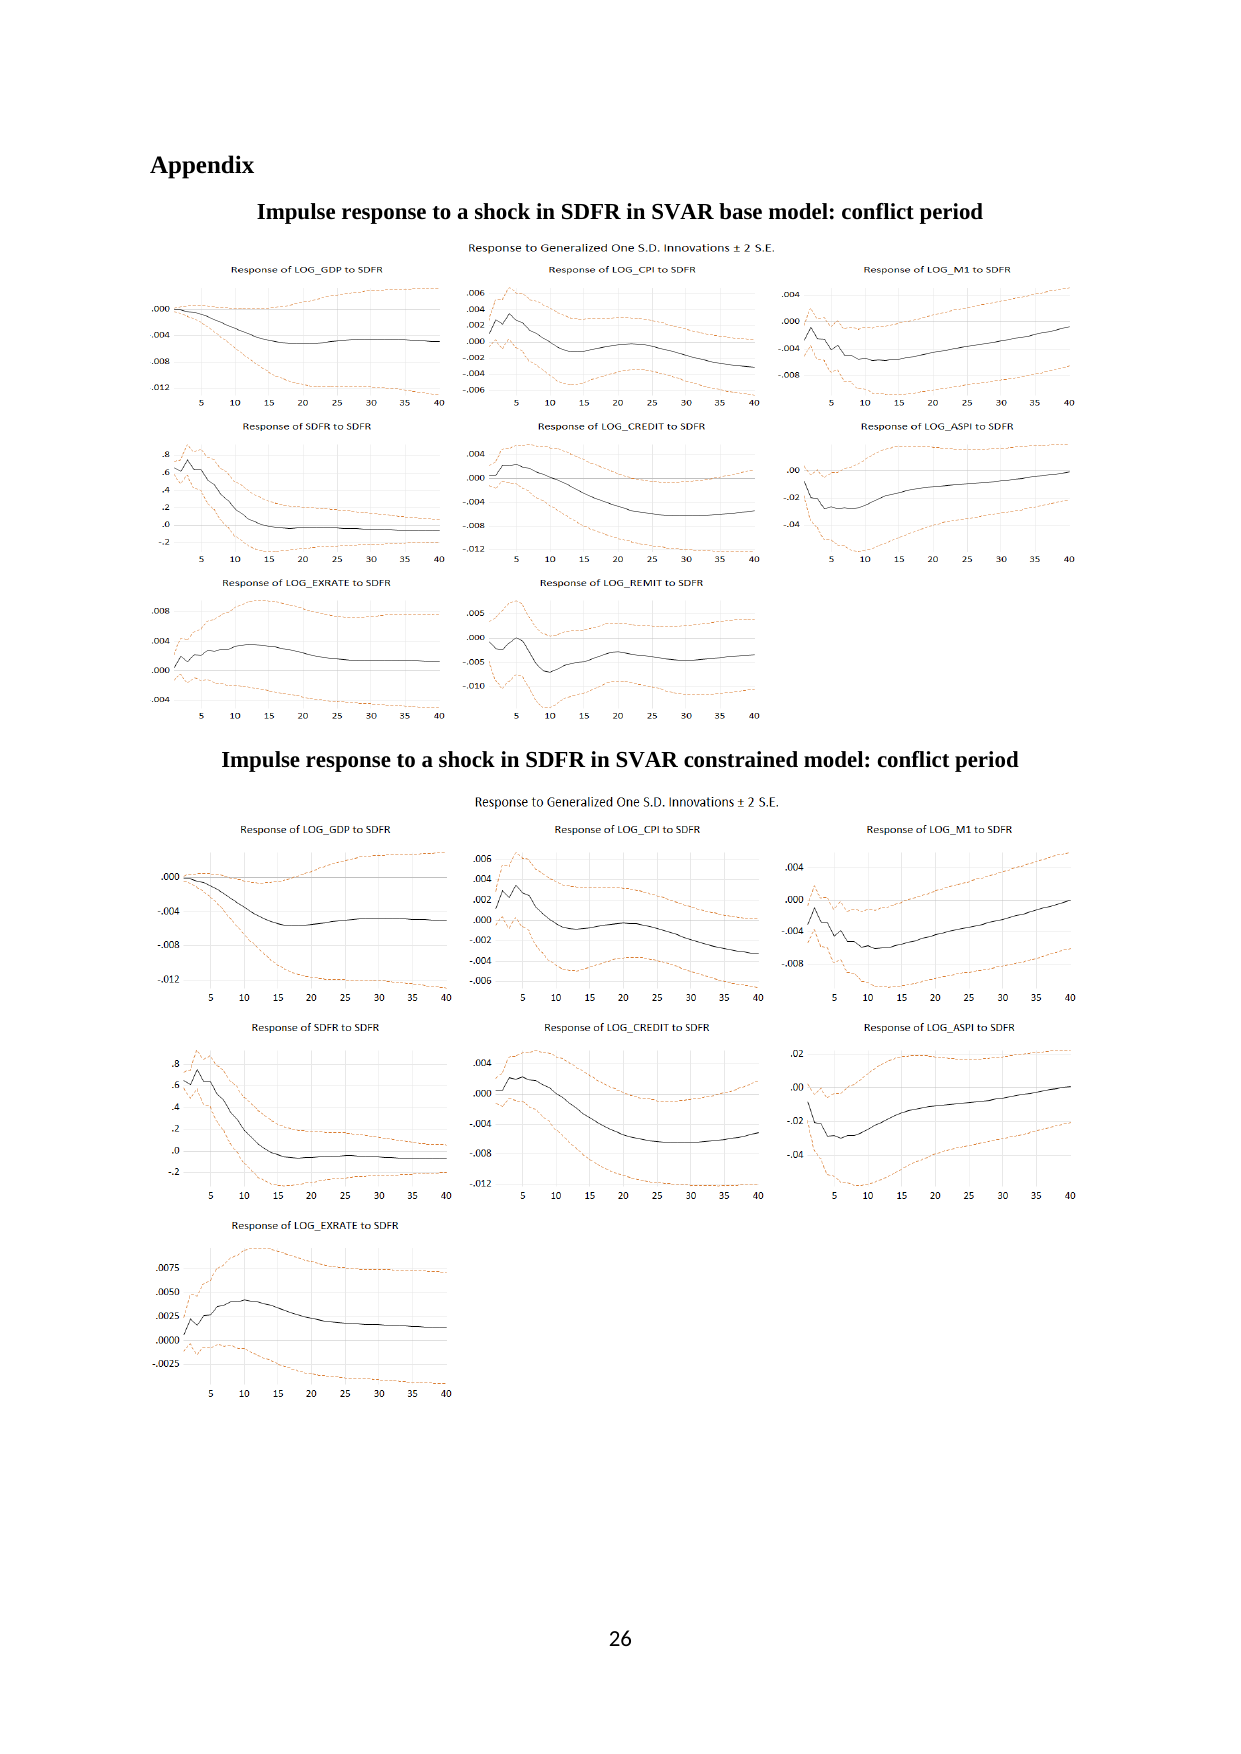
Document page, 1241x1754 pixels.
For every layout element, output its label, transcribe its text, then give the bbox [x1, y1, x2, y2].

picture [150, 791, 1090, 1407]
text Appendix [150, 150, 1090, 179]
text Impulse response to a shock in SDFR in SVAR constrained model: conflict period [150, 746, 1090, 773]
text Impulse response to a shock in SDFR in SVAR base model: conflict period [150, 198, 1090, 224]
picture [150, 242, 1090, 728]
